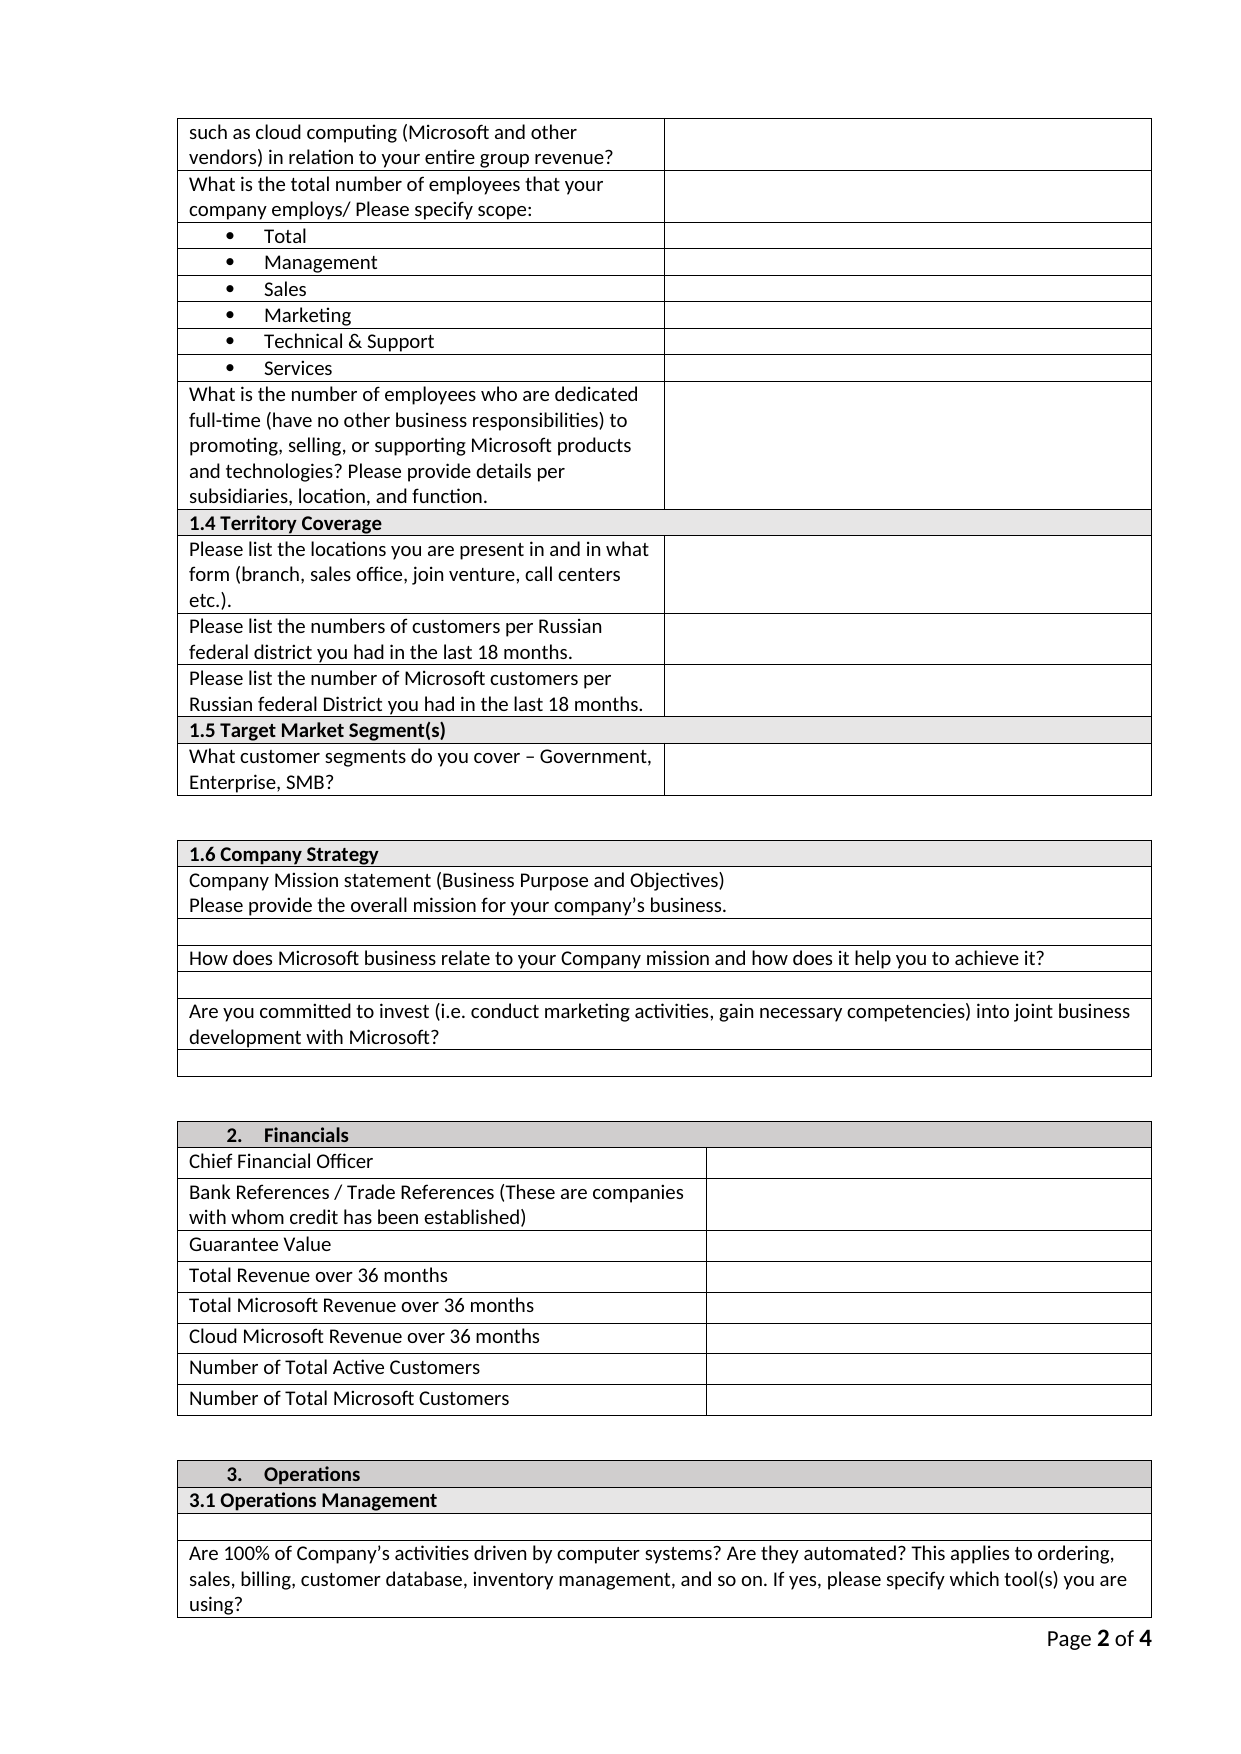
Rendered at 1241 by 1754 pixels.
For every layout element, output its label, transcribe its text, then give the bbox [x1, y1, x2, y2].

table_cell Cloud Microsoft Revenue over 36 months [178, 1324, 706, 1353]
table_header 1.6 Company Strategy [178, 841, 1151, 866]
table_header Financials [178, 1122, 1151, 1147]
table_cell [665, 119, 1151, 170]
table_cell Technical & Support [178, 329, 664, 354]
table_cell [665, 355, 1151, 381]
table_cell Company Mission statement (Business Purpose and Objectives) Please provide the overall mission for your company’s business. [178, 867, 1151, 918]
table_cell [707, 1179, 1151, 1230]
table_cell 1.5 Target Market Segment(s) [178, 717, 1151, 743]
table_cell [665, 276, 1151, 301]
table_cell Are 100% of Company’s activities driven by computer systems? Are they automated? This applies to ordering, sales, billing, customer database, inventory management, and so on. If yes, please specify which tool(s) you are using? [178, 1541, 1151, 1617]
table_cell [707, 1262, 1151, 1292]
table_cell Total [178, 223, 664, 248]
table_cell [178, 1050, 1151, 1076]
table_cell [707, 1148, 1151, 1178]
table_cell [665, 249, 1151, 275]
table_cell [665, 536, 1151, 612]
table_cell [707, 1324, 1151, 1353]
table_cell Services [178, 355, 664, 381]
table_cell [665, 302, 1151, 328]
table_cell [665, 614, 1151, 664]
table_cell 1.4 Territory Coverage [178, 510, 1151, 535]
table_cell Total Microsoft Revenue over 36 months [178, 1293, 706, 1322]
table_cell [178, 1514, 1151, 1539]
table_cell Please list the numbers of customers per Russian federal district you had in the last 18 months. [178, 614, 664, 664]
table_cell Sales [178, 276, 664, 301]
table_cell Total Revenue over 36 months [178, 1262, 706, 1292]
table_cell [707, 1385, 1151, 1415]
table_cell Number of Total Active Customers [178, 1354, 706, 1384]
table_cell [665, 171, 1151, 222]
table_cell [665, 665, 1151, 716]
table_cell 3.1 Operations Management [178, 1488, 1151, 1513]
table_cell What is the total number of employees that your company employs/ Please specify scope: [178, 171, 664, 222]
table_cell [707, 1231, 1151, 1261]
table_header Operations [178, 1461, 1151, 1487]
table_cell [707, 1354, 1151, 1384]
table_cell Management [178, 249, 664, 275]
table_cell [665, 329, 1151, 354]
table_cell Chief Financial Officer [178, 1148, 706, 1178]
table_cell [178, 919, 1151, 944]
table_cell Please list the number of Microsoft customers per Russian federal District you had in the last 18 months. [178, 665, 664, 716]
table_cell [707, 1293, 1151, 1322]
table_cell [178, 972, 1151, 997]
table_cell Marketing [178, 302, 664, 328]
table_cell [665, 382, 1151, 509]
table_cell How does Microsoft business relate to your Company mission and how does it help you to achieve it? [178, 946, 1151, 971]
table_cell Please list the locations you are present in and in what form (branch, sales office, join venture, call centers etc.). [178, 536, 664, 612]
table_cell Guarantee Value [178, 1231, 706, 1261]
table_cell What customer segments do you cover – Government, Enterprise, SMB? [178, 744, 664, 794]
table_cell Number of Total Microsoft Customers [178, 1385, 706, 1415]
table_cell What is the number of employees who are dedicated full-time (have no other business responsibilities) to promoting, selling, or supporting Microsoft products and technologies? Please provide details per subsidiaries, location, and function. [178, 382, 664, 509]
table_cell [665, 744, 1151, 794]
table_cell [665, 223, 1151, 248]
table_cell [178, 119, 664, 170]
table_cell Bank References / Trade References (These are companies with whom credit has been established) [178, 1179, 706, 1230]
table_cell Are you committed to invest (i.e. conduct marketing activities, gain necessary competencies) into joint business development with Microsoft? [178, 999, 1151, 1049]
